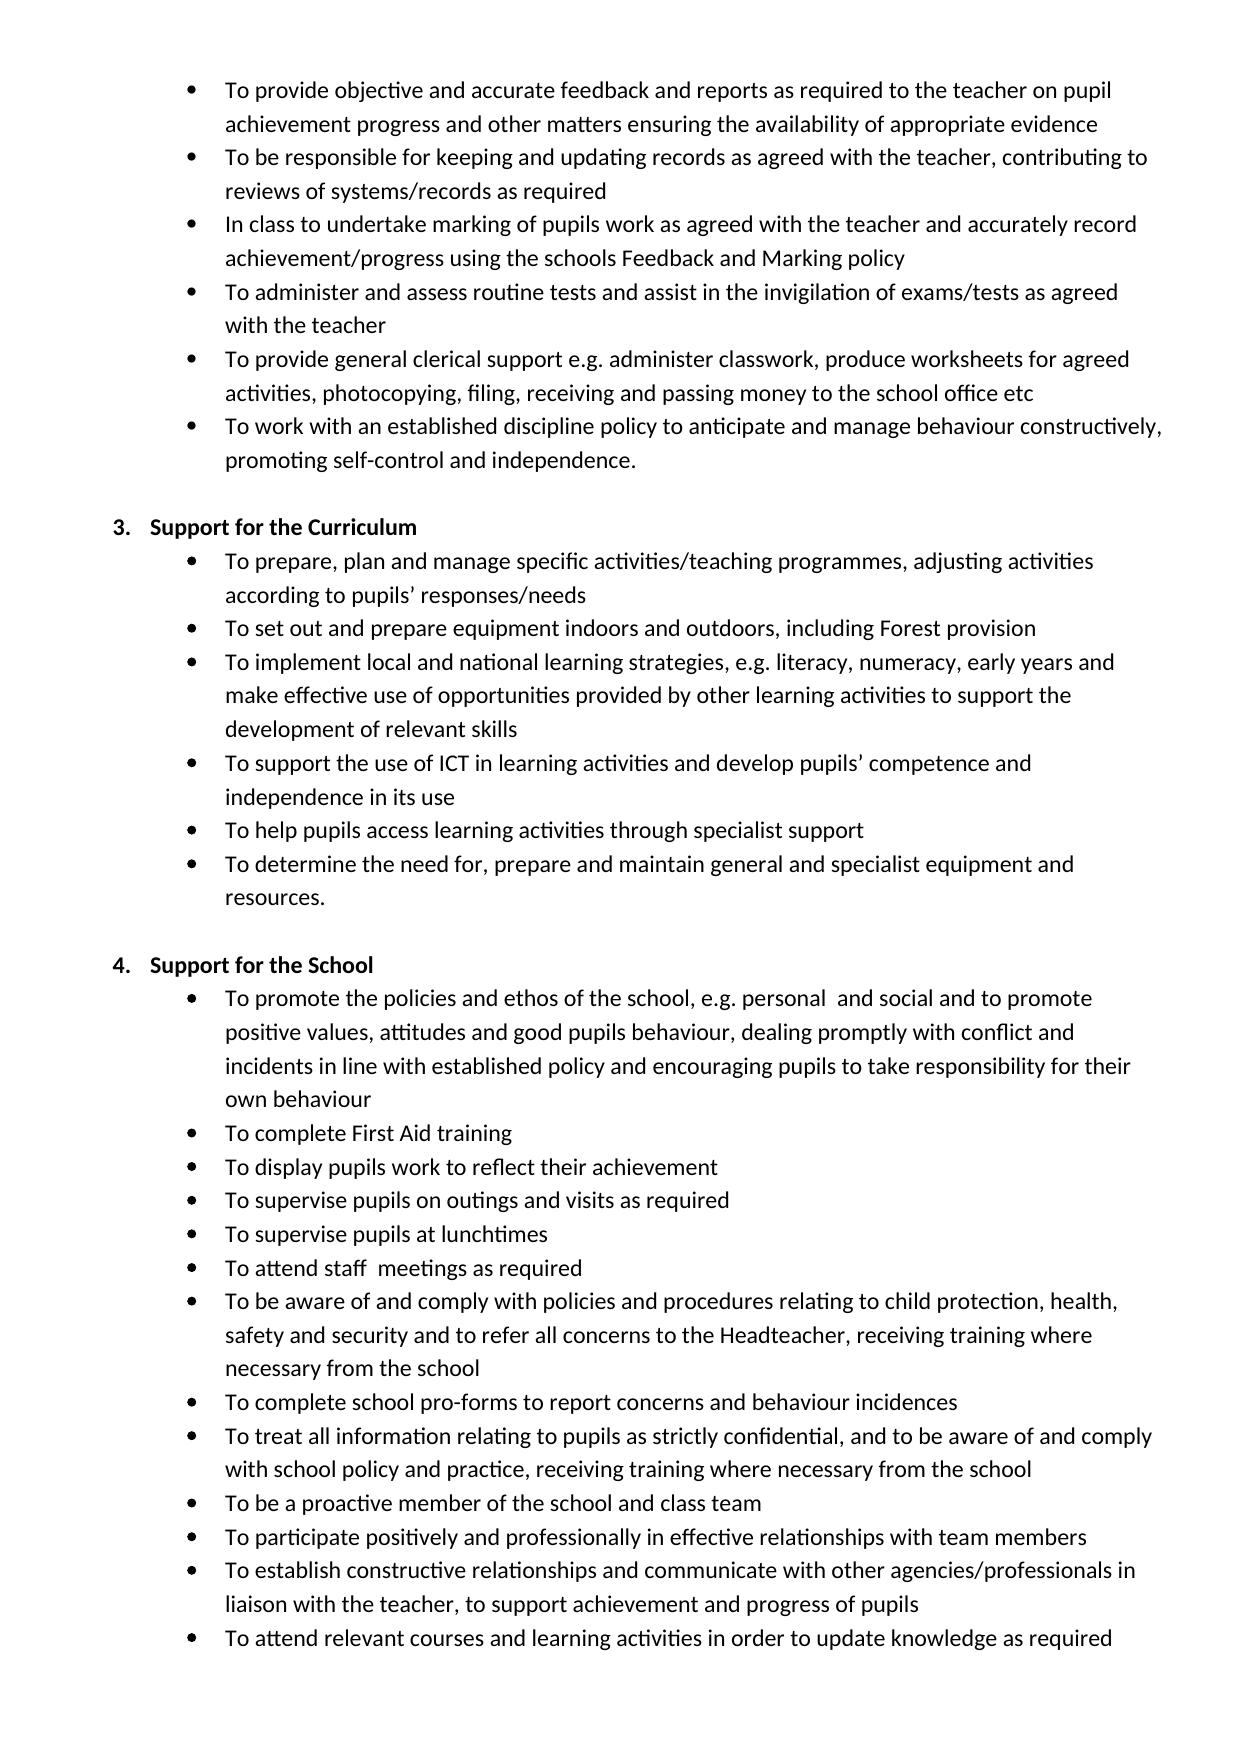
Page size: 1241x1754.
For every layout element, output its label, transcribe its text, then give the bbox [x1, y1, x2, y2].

list To supervise pupils on outings and visits as required [187, 1185, 1165, 1214]
list To administer and assess routine tests and assist in the invigilation of exams/tests as agreed with the teacher [187, 277, 1165, 340]
list To attend relevant courses and learning activities in order to update knowledge as required [187, 1623, 1165, 1652]
list To provide general clerical support e.g. administer classwork, produce worksheets for agreed activities, photocopying, filing, receiving and passing money to the school office etc [187, 344, 1165, 407]
list In class to undertake marking of pupils work as agreed with the teacher and accurately record achievement/progress using the schools Feedback and Marking policy [187, 209, 1165, 272]
list To work with an established discipline policy to anticipate and manage behaviour constructively, promoting self-control and independence. [187, 411, 1165, 474]
list To supervise pupils at lunchtimes [187, 1219, 1165, 1248]
list To be responsible for keeping and updating records as agreed with the teacher, contributing to reviews of systems/records as required [187, 142, 1165, 205]
list Support for the School [112, 950, 1165, 979]
list To determine the need for, prepare and maintain general and specialist equipment and resources. [187, 849, 1165, 912]
list To be aware of and comply with policies and procedures relating to child protection, health, safety and security and to refer all concerns to the Headteacher, receiving training where necessary from the school [187, 1286, 1165, 1383]
list To display pupils work to reflect their achievement [187, 1152, 1165, 1181]
list To set out and prepare equipment indoors and outdoors, including Forest provision [187, 613, 1165, 643]
list To treat all information relating to pupils as strictly confidential, and to be aware of and comply with school policy and practice, receiving training where necessary from the school [187, 1421, 1165, 1484]
list To participate positively and professionally in effective relationships with team members [187, 1522, 1165, 1551]
list To support the use of ICT in learning activities and develop pupils’ competence and independence in its use [187, 748, 1165, 811]
list To complete First Aid training [187, 1118, 1165, 1147]
list To promote the policies and ethos of the school, e.g. personal and social and to promote positive values, attitudes and good pupils behaviour, dealing promptly with conflict and incidents in line with established policy and encouraging pupils to take responsibility for their own behaviour [187, 983, 1165, 1114]
list To be a proactive member of the school and class team [187, 1488, 1165, 1517]
list To prepare, plan and manage specific activities/teaching programmes, adjusting activities according to pupils’ responses/needs [187, 546, 1165, 609]
list Support for the Curriculum [112, 512, 1165, 542]
list To implement local and national learning strategies, e.g. literacy, numeracy, early years and make effective use of opportunities provided by other learning activities to support the development of relevant skills [187, 647, 1165, 743]
list To provide objective and accurate feedback and reports as required to the teacher on pupil achievement progress and other matters ensuring the availability of appropriate evidence [187, 75, 1165, 138]
list To complete school pro-forms to report concerns and behaviour incidences [187, 1387, 1165, 1416]
list To attend staff meetings as required [187, 1253, 1165, 1282]
list To help pupils access learning activities through specialist support [187, 815, 1165, 844]
list To establish constructive relationships and communicate with other agencies/professionals in liaison with the teacher, to support achievement and progress of pupils [187, 1555, 1165, 1618]
